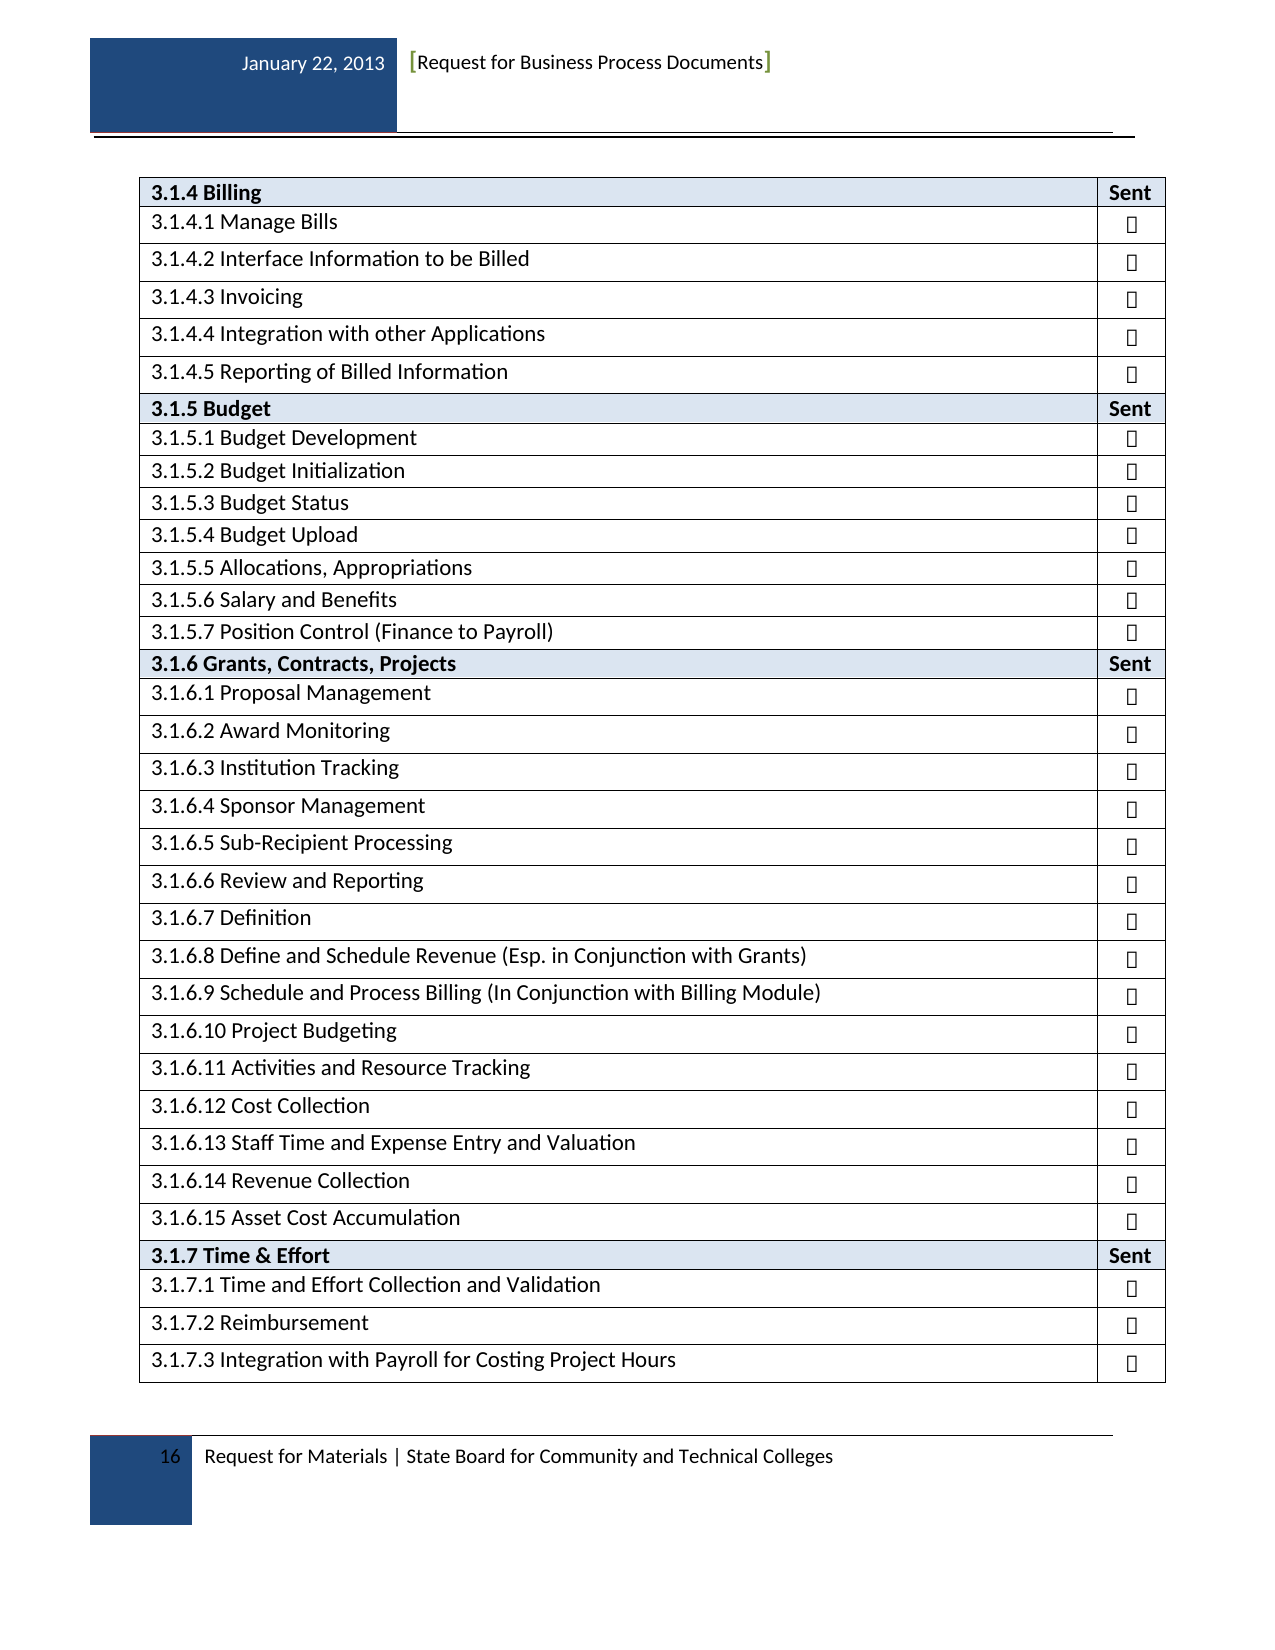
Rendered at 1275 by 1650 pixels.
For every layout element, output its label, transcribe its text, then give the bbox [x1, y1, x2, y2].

table_cell Sent [1098, 650, 1165, 677]
table_cell 3.1.5.3 Budget Status [140, 488, 1097, 519]
table_cell  [1098, 207, 1165, 243]
table_cell  [1098, 553, 1165, 584]
table_cell 3.1.4.5 Reporting of Billed Information [140, 357, 1097, 393]
table_cell  [1098, 679, 1165, 715]
table_cell 3.1.6.5 Sub-Recipient Processing [140, 829, 1097, 865]
table_cell 3.1.5.4 Budget Upload [140, 520, 1097, 552]
table_cell 3.1.6.4 Sponsor Management [140, 791, 1097, 827]
table_cell 3.1.6.9 Schedule and Process Billing (In Conjunction with Billing Module) [140, 979, 1097, 1015]
table_cell 3.1.7.3 Integration with Payroll for Costing Project Hours [140, 1345, 1097, 1382]
table_cell 3.1.4.4 Integration with other Applications [140, 319, 1097, 356]
table_cell  [1098, 716, 1165, 752]
table_cell 3.1.5.5 Allocations, Appropriations [140, 553, 1097, 584]
table_cell 3.1.5.6 Salary and Benefits [140, 585, 1097, 616]
table_cell 3.1.5.7 Position Control (Finance to Payroll) [140, 617, 1097, 648]
table_cell  [1098, 282, 1165, 318]
table_cell Sent [1098, 1241, 1165, 1269]
table_cell 3.1.6 Grants, Contracts, Projects [140, 650, 1097, 677]
table_cell 3.1.6.8 Define and Schedule Revenue (Esp. in Conjunction with Grants) [140, 941, 1097, 977]
table_cell  [1098, 941, 1165, 977]
table_cell  [1098, 1308, 1165, 1344]
table_cell 3.1.6.3 Institution Tracking [140, 754, 1097, 790]
table_cell 3.1.6.7 Definition [140, 904, 1097, 940]
table_cell  [1098, 829, 1165, 865]
table_cell  [1098, 1270, 1165, 1307]
table_cell  [1098, 585, 1165, 616]
table_cell  [1098, 319, 1165, 356]
table_cell 3.1.7.1 Time and Effort Collection and Validation [140, 1270, 1097, 1307]
table_cell 3.1.6.10 Project Budgeting [140, 1016, 1097, 1052]
table_cell  [1098, 424, 1165, 455]
table_cell  [1098, 1166, 1165, 1202]
table_cell  [1098, 456, 1165, 487]
table_cell  [1098, 488, 1165, 519]
table_cell 3.1.4.2 Interface Information to be Billed [140, 244, 1097, 281]
table_cell 3.1.5.2 Budget Initialization [140, 456, 1097, 487]
table_cell 3.1.4.3 Invoicing [140, 282, 1097, 318]
table_cell  [1098, 1054, 1165, 1090]
table_header Sent [1098, 178, 1165, 206]
table_cell  [1098, 357, 1165, 393]
table_cell 3.1.6.2 Award Monitoring [140, 716, 1097, 752]
table_cell Sent [1098, 394, 1165, 422]
table_cell 3.1.6.15 Asset Cost Accumulation [140, 1204, 1097, 1240]
table_cell 3.1.6.13 Staff Time and Expense Entry and Valuation [140, 1129, 1097, 1165]
table_cell 3.1.7 Time & Effort [140, 1241, 1097, 1269]
table_cell 3.1.6.1 Proposal Management [140, 679, 1097, 715]
table_cell 3.1.6.6 Review and Reporting [140, 866, 1097, 902]
table_cell 3.1.5 Budget [140, 394, 1097, 422]
table_cell  [1098, 754, 1165, 790]
table_cell  [1098, 617, 1165, 648]
table_cell 3.1.6.14 Revenue Collection [140, 1166, 1097, 1202]
table_cell  [1098, 1091, 1165, 1127]
table_cell  [1098, 866, 1165, 902]
table_cell  [1098, 791, 1165, 827]
table_cell 3.1.7.2 Reimbursement [140, 1308, 1097, 1344]
table_cell  [1098, 1016, 1165, 1052]
table_cell 3.1.6.11 Activities and Resource Tracking [140, 1054, 1097, 1090]
table_cell  [1098, 1129, 1165, 1165]
table_cell 3.1.6.12 Cost Collection [140, 1091, 1097, 1127]
table_cell  [1098, 520, 1165, 552]
table_cell  [1098, 1204, 1165, 1240]
table_cell  [1098, 979, 1165, 1015]
table_cell  [1098, 1345, 1165, 1382]
table_header 3.1.4 Billing [140, 178, 1097, 206]
table_cell  [1098, 904, 1165, 940]
table_cell 3.1.5.1 Budget Development [140, 424, 1097, 455]
table_cell  [1098, 244, 1165, 281]
table_cell 3.1.4.1 Manage Bills [140, 207, 1097, 243]
